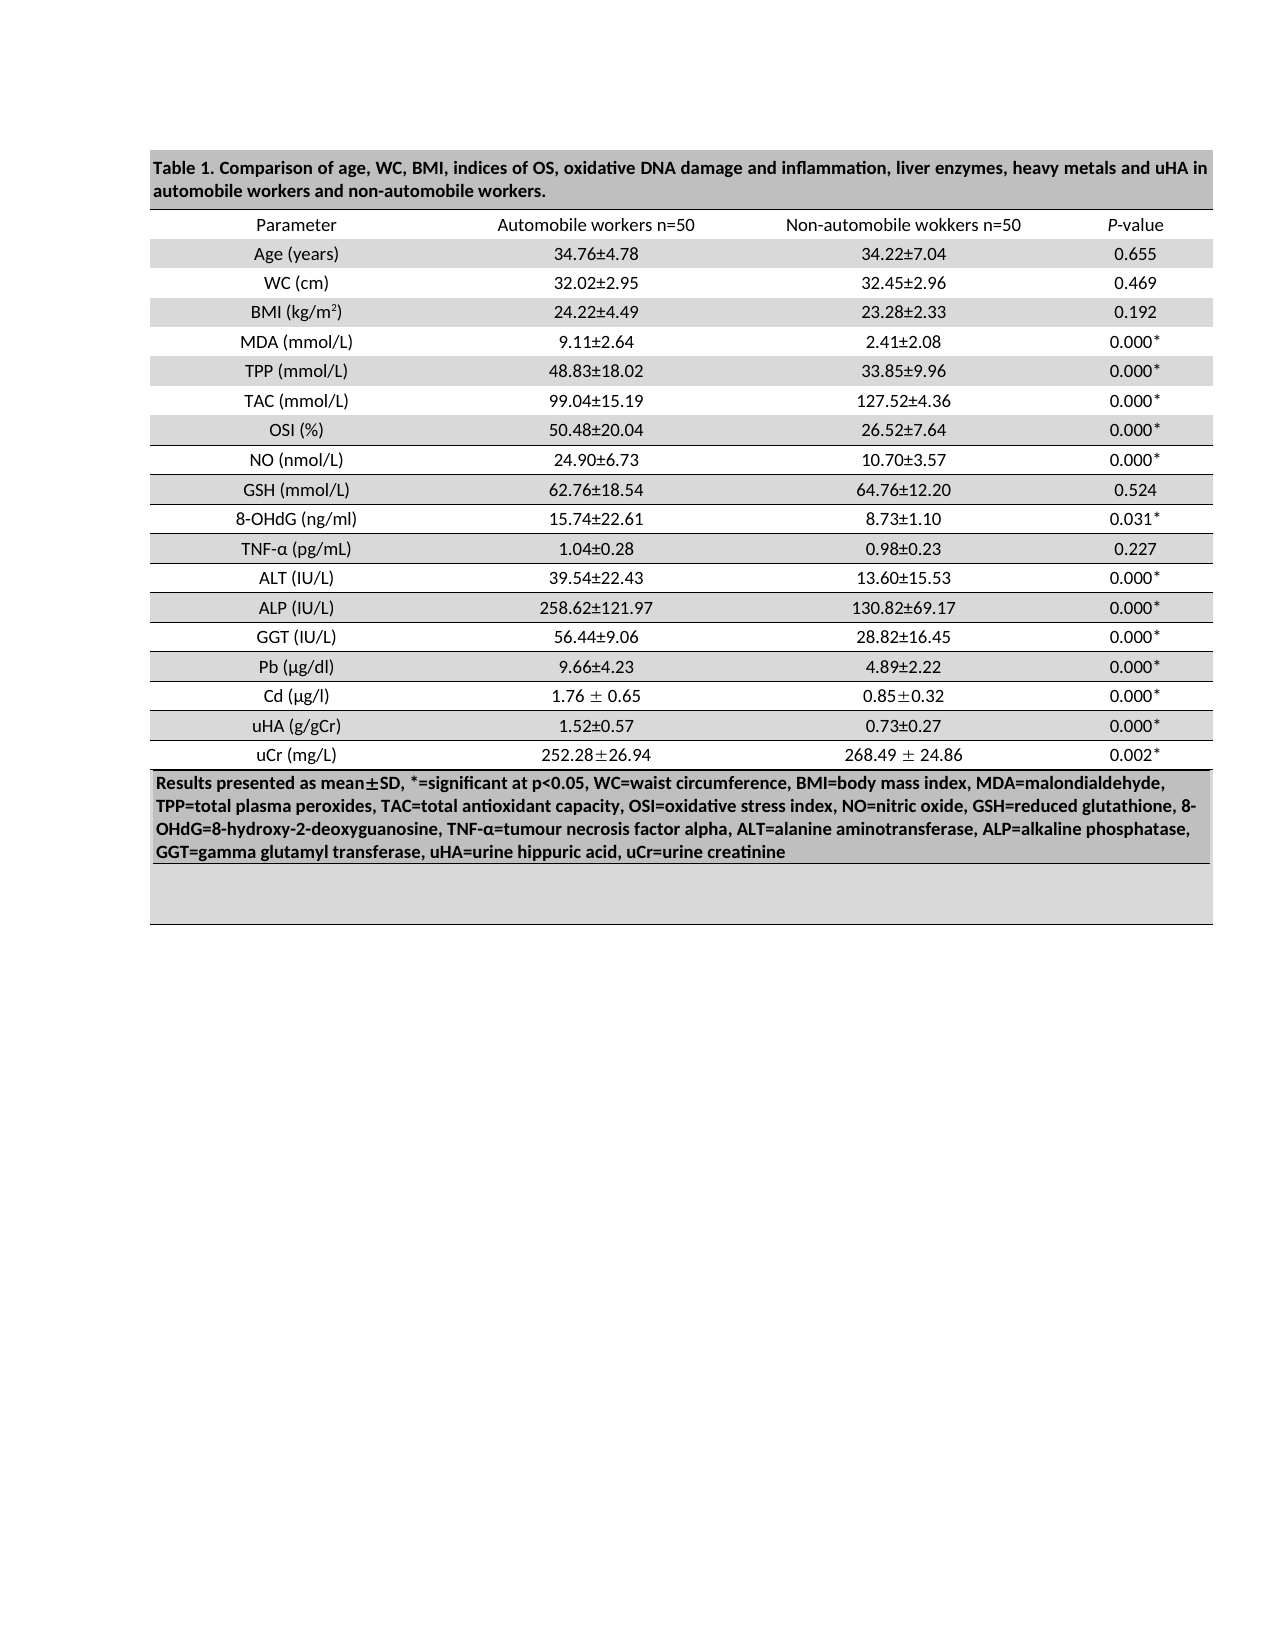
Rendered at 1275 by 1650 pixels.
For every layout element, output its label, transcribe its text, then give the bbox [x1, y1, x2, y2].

table_cell 32.45±2.96 [749, 268, 1058, 297]
table_cell Cd (µg/l) [150, 682, 443, 710]
table_cell 0.000* [1058, 446, 1213, 474]
table_cell Pb (µg/dl) [150, 652, 443, 681]
table_cell 0.000* [1058, 564, 1213, 592]
table_cell Age (years) [150, 239, 443, 268]
table_header Table 1. Comparison of age, WC, BMI, indices of OS, oxidative DNA damage and inflammation, liver enzymes, heavy metals and uHA in automobile workers and non-automobile workers. [150, 150, 1213, 209]
table_cell 9.11±2.64 [443, 327, 749, 356]
table_cell 62.76±18.54 [443, 475, 749, 504]
table_cell GGT (IU/L) [150, 623, 443, 651]
table_cell 2.41±2.08 [749, 327, 1058, 356]
table_cell OSI (%) [150, 415, 443, 445]
table_cell 0.000* [1058, 711, 1213, 740]
table_cell 1.76 0.65 [443, 682, 749, 710]
table_cell 0.192 [1058, 298, 1213, 327]
table_cell TPP (mmol/L) [150, 356, 443, 386]
table_cell 0.000* [1058, 593, 1213, 622]
table_cell uHA (g/gCr) [150, 711, 443, 740]
table_cell 130.82±69.17 [749, 593, 1058, 622]
table_cell 0.469 [1058, 268, 1213, 297]
table_cell 64.76±12.20 [749, 475, 1058, 504]
table_cell 0.655 [1058, 239, 1213, 268]
table_cell P-value [1058, 210, 1213, 238]
table_cell 268.49 24.86 [749, 741, 1058, 769]
table_cell 15.74±22.61 [443, 505, 749, 533]
table_cell TNF-α (pg/mL) [150, 534, 443, 563]
table_cell TAC (mmol/L) [150, 386, 443, 415]
table_cell Automobile workers n=50 [443, 210, 749, 238]
table_cell 99.04±15.19 [443, 386, 749, 415]
table_cell 0.002* [1058, 741, 1213, 769]
table_cell 0.000* [1058, 356, 1213, 386]
table_cell 0.98±0.23 [749, 534, 1058, 563]
table_cell 0.000* [1058, 682, 1213, 710]
table_cell 33.85±9.96 [749, 356, 1058, 386]
table_cell 258.62±121.97 [443, 593, 749, 622]
table_cell MDA (mmol/L) [150, 327, 443, 356]
table_cell 9.66±4.23 [443, 652, 749, 681]
table_cell Parameter [150, 210, 443, 238]
table_cell ALP (IU/L) [150, 593, 443, 622]
table_cell 0.73±0.27 [749, 711, 1058, 740]
table_cell 34.76±4.78 [443, 239, 749, 268]
table_cell 10.70±3.57 [749, 446, 1058, 474]
table_cell 24.90±6.73 [443, 446, 749, 474]
table_cell 24.22±4.49 [443, 298, 749, 327]
table_cell 8-OHdG (ng/ml) [150, 505, 443, 533]
table_cell 0.227 [1058, 534, 1213, 563]
table_cell [150, 770, 1213, 924]
table_cell 0.031* [1058, 505, 1213, 533]
table_cell 56.44±9.06 [443, 623, 749, 651]
table_cell 0.000* [1058, 652, 1213, 681]
table_cell 23.28±2.33 [749, 298, 1058, 327]
table_cell uCr (mg/L) [150, 741, 443, 769]
table_cell BMI (kg/m2) [150, 298, 443, 327]
table_cell NO (nmol/L) [150, 446, 443, 474]
table_cell 0.000* [1058, 623, 1213, 651]
table_cell 28.82±16.45 [749, 623, 1058, 651]
table_cell 13.60±15.53 [749, 564, 1058, 592]
table_cell 34.22±7.04 [749, 239, 1058, 268]
table_cell 48.83±18.02 [443, 356, 749, 386]
table_cell 39.54±22.43 [443, 564, 749, 592]
table_cell 0.000* [1058, 386, 1213, 415]
table_cell 26.52±7.64 [749, 415, 1058, 445]
table_cell 4.89±2.22 [749, 652, 1058, 681]
table_cell 0.000* [1058, 415, 1213, 445]
table_cell 0.850.32 [749, 682, 1058, 710]
table_cell 0.000* [1058, 327, 1213, 356]
table_cell 1.52±0.57 [443, 711, 749, 740]
table_cell 1.04±0.28 [443, 534, 749, 563]
table_cell Non-automobile wokkers n=50 [749, 210, 1058, 238]
table_cell 252.2826.94 [443, 741, 749, 769]
table_cell GSH (mmol/L) [150, 475, 443, 504]
table_cell 0.524 [1058, 475, 1213, 504]
table_cell 8.73±1.10 [749, 505, 1058, 533]
table_cell ALT (IU/L) [150, 564, 443, 592]
table_cell 127.52±4.36 [749, 386, 1058, 415]
table_cell 32.02±2.95 [443, 268, 749, 297]
table_cell 50.48±20.04 [443, 415, 749, 445]
table_cell WC (cm) [150, 268, 443, 297]
